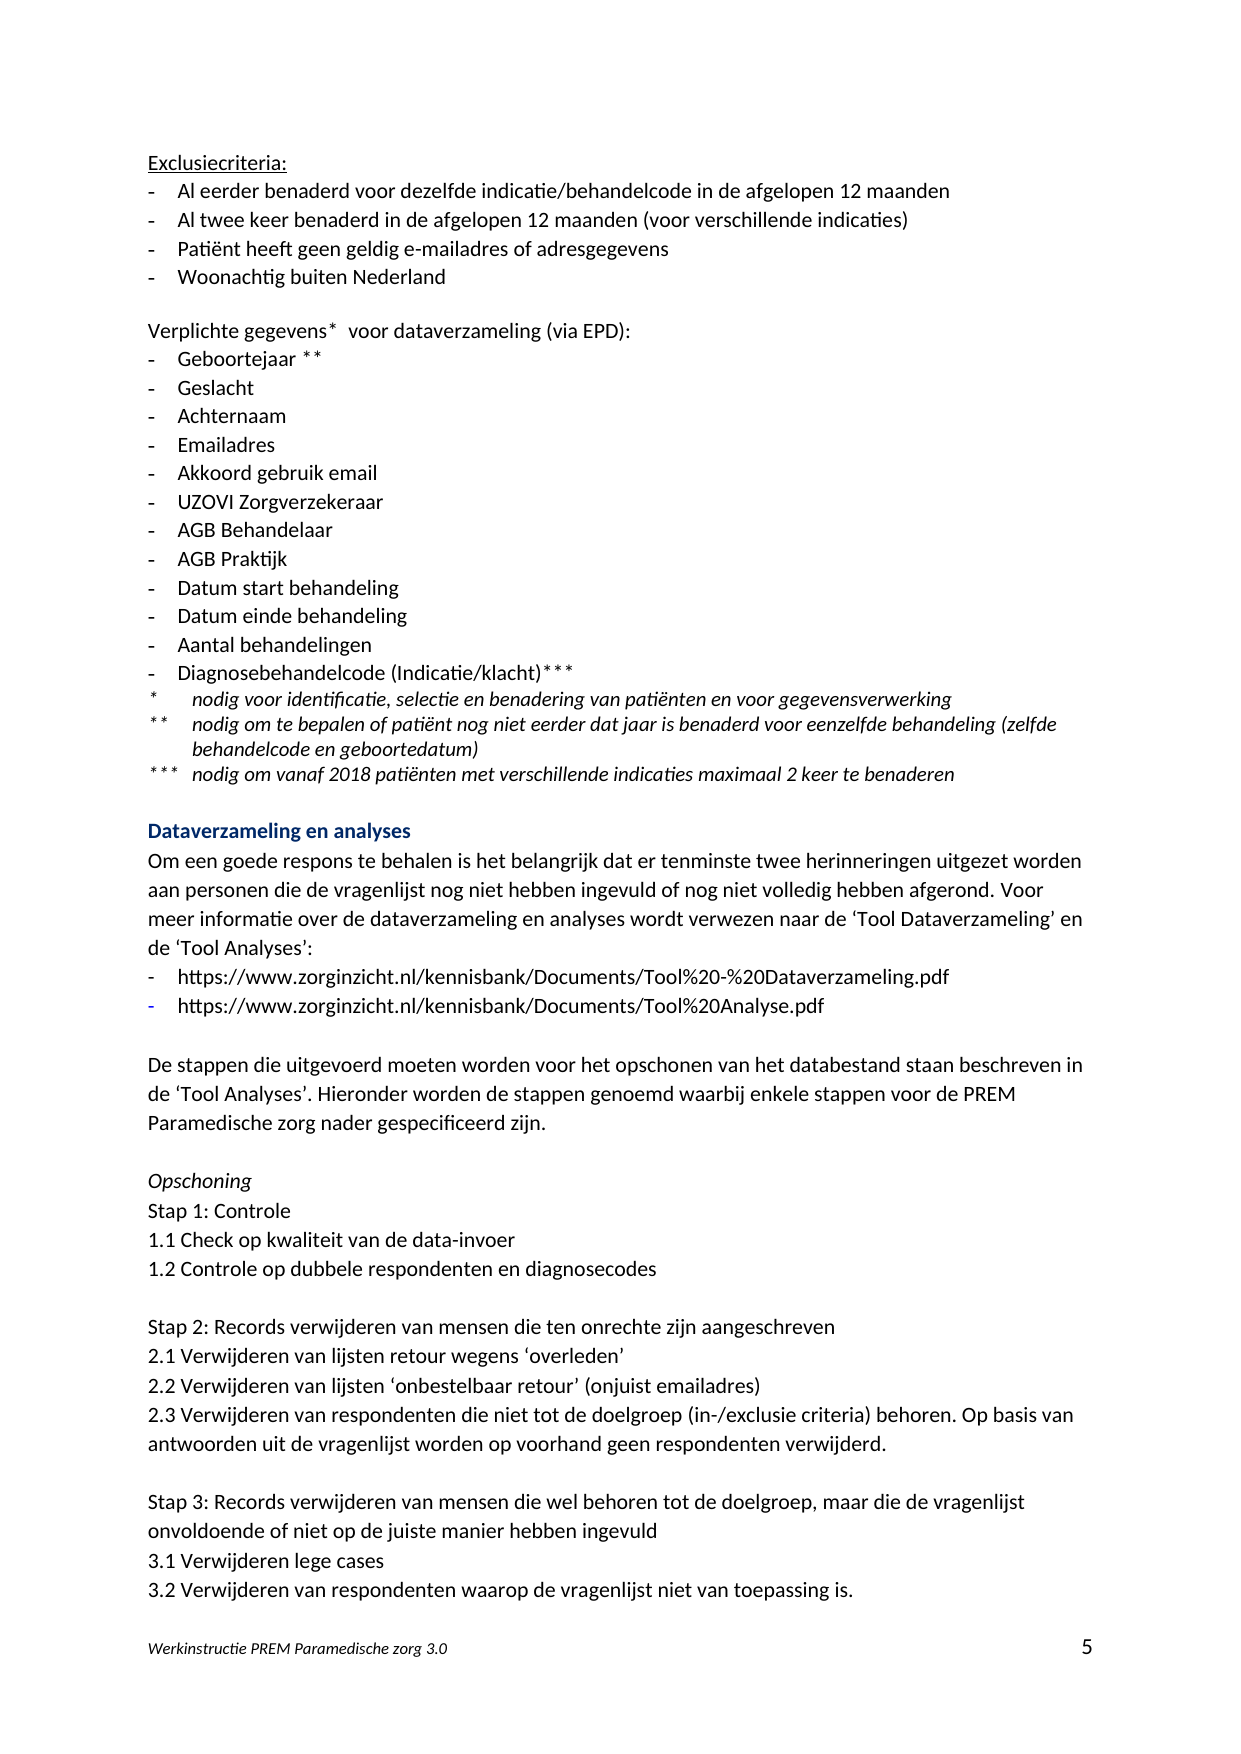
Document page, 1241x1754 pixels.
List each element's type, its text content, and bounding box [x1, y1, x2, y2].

text Stap 3: Records verwijderen van mensen die wel behoren tot de doelgroep, maar die de vragenlijst onvoldoende of niet op de juiste manier hebben ingevuld [148, 1486, 1093, 1545]
text * nodig voor identificatie, selectie en benadering van patiënten en voor gegevensverwerking [148, 686, 1093, 711]
list Woonachtig buiten Nederland [148, 262, 1093, 290]
list https://www.zorginzicht.nl/kennisbank/Documents/Tool%20-%20Dataverzameling.pdf [148, 961, 1093, 991]
text 2.1 Verwijderen van lijsten retour wegens ‘overleden’ [148, 1341, 1093, 1370]
text Stap 2: Records verwijderen van mensen die ten onrechte zijn aangeschreven [148, 1311, 1093, 1341]
text 3.1 Verwijderen lege cases [148, 1545, 1093, 1574]
text De stappen die uitgevoerd moeten worden voor het opschonen van het databestand staan beschreven in de ‘Tool Analyses’. Hieronder worden de stappen genoemd waarbij enkele stappen voor de PREM Paramedische zorg nader gespecificeerd zijn. [148, 1049, 1093, 1136]
list Patiënt heeft geen geldig e-mailadres of adresgegevens [148, 233, 1093, 262]
text Dataverzameling en analyses [148, 816, 1093, 845]
text 2.3 Verwijderen van respondenten die niet tot de doelgroep (in-/exclusie criteria) behoren. Op basis van antwoorden uit de vragenlijst worden op voorhand geen respondenten verwijderd. [148, 1399, 1093, 1457]
list https://www.zorginzicht.nl/kennisbank/Documents/Tool%20Analyse.pdf [148, 991, 1093, 1020]
text 2.2 Verwijderen van lijsten ‘onbestelbaar retour’ (onjuist emailadres) [148, 1370, 1093, 1399]
list Datum einde behandeling [148, 601, 1093, 629]
list Achternaam [148, 401, 1093, 429]
list Al twee keer benaderd in de afgelopen 12 maanden (voor verschillende indicaties) [148, 205, 1093, 233]
list UZOVI Zorgverzekeraar [148, 487, 1093, 515]
text 3.2 Verwijderen van respondenten waarop de vragenlijst niet van toepassing is. [148, 1574, 1093, 1603]
list Emailadres [148, 429, 1093, 458]
list AGB Praktijk [148, 544, 1093, 572]
text Opschoning [148, 1166, 1093, 1195]
text Exclusiecriteria: [148, 148, 1093, 176]
list Geboortejaar ** [148, 344, 1093, 372]
text Verplichte gegevens* voor dataverzameling (via EPD): [148, 315, 1093, 344]
list AGB Behandelaar [148, 515, 1093, 544]
list Geslacht [148, 372, 1093, 401]
list Datum start behandeling [148, 572, 1093, 601]
text ** nodig om te bepalen of patiënt nog niet eerder dat jaar is benaderd voor eenzelfde behandeling (zelfde behandelcode en geboortedatum) [148, 711, 1093, 761]
text 1.1 Check op kwaliteit van de data-invoer [148, 1224, 1093, 1253]
list Aantal behandelingen [148, 629, 1093, 658]
list Akkoord gebruik email [148, 458, 1093, 487]
text Om een goede respons te behalen is het belangrijk dat er tenminste twee herinneringen uitgezet worden aan personen die de vragenlijst nog niet hebben ingevuld of nog niet volledig hebben afgerond. Voor meer informatie over de dataverzameling en analyses wordt verwezen naar de ‘Tool Dataverzameling’ en de ‘Tool Analyses’: [148, 845, 1093, 961]
text 1.2 Controle op dubbele respondenten en diagnosecodes [148, 1253, 1093, 1282]
text *** nodig om vanaf 2018 patiënten met verschillende indicaties maximaal 2 keer te benaderen [148, 761, 1093, 786]
list Al eerder benaderd voor dezelfde indicatie/behandelcode in de afgelopen 12 maanden [148, 176, 1093, 205]
list Diagnosebehandelcode (Indicatie/klacht)*** [148, 658, 1093, 686]
text Stap 1: Controle [148, 1195, 1093, 1224]
